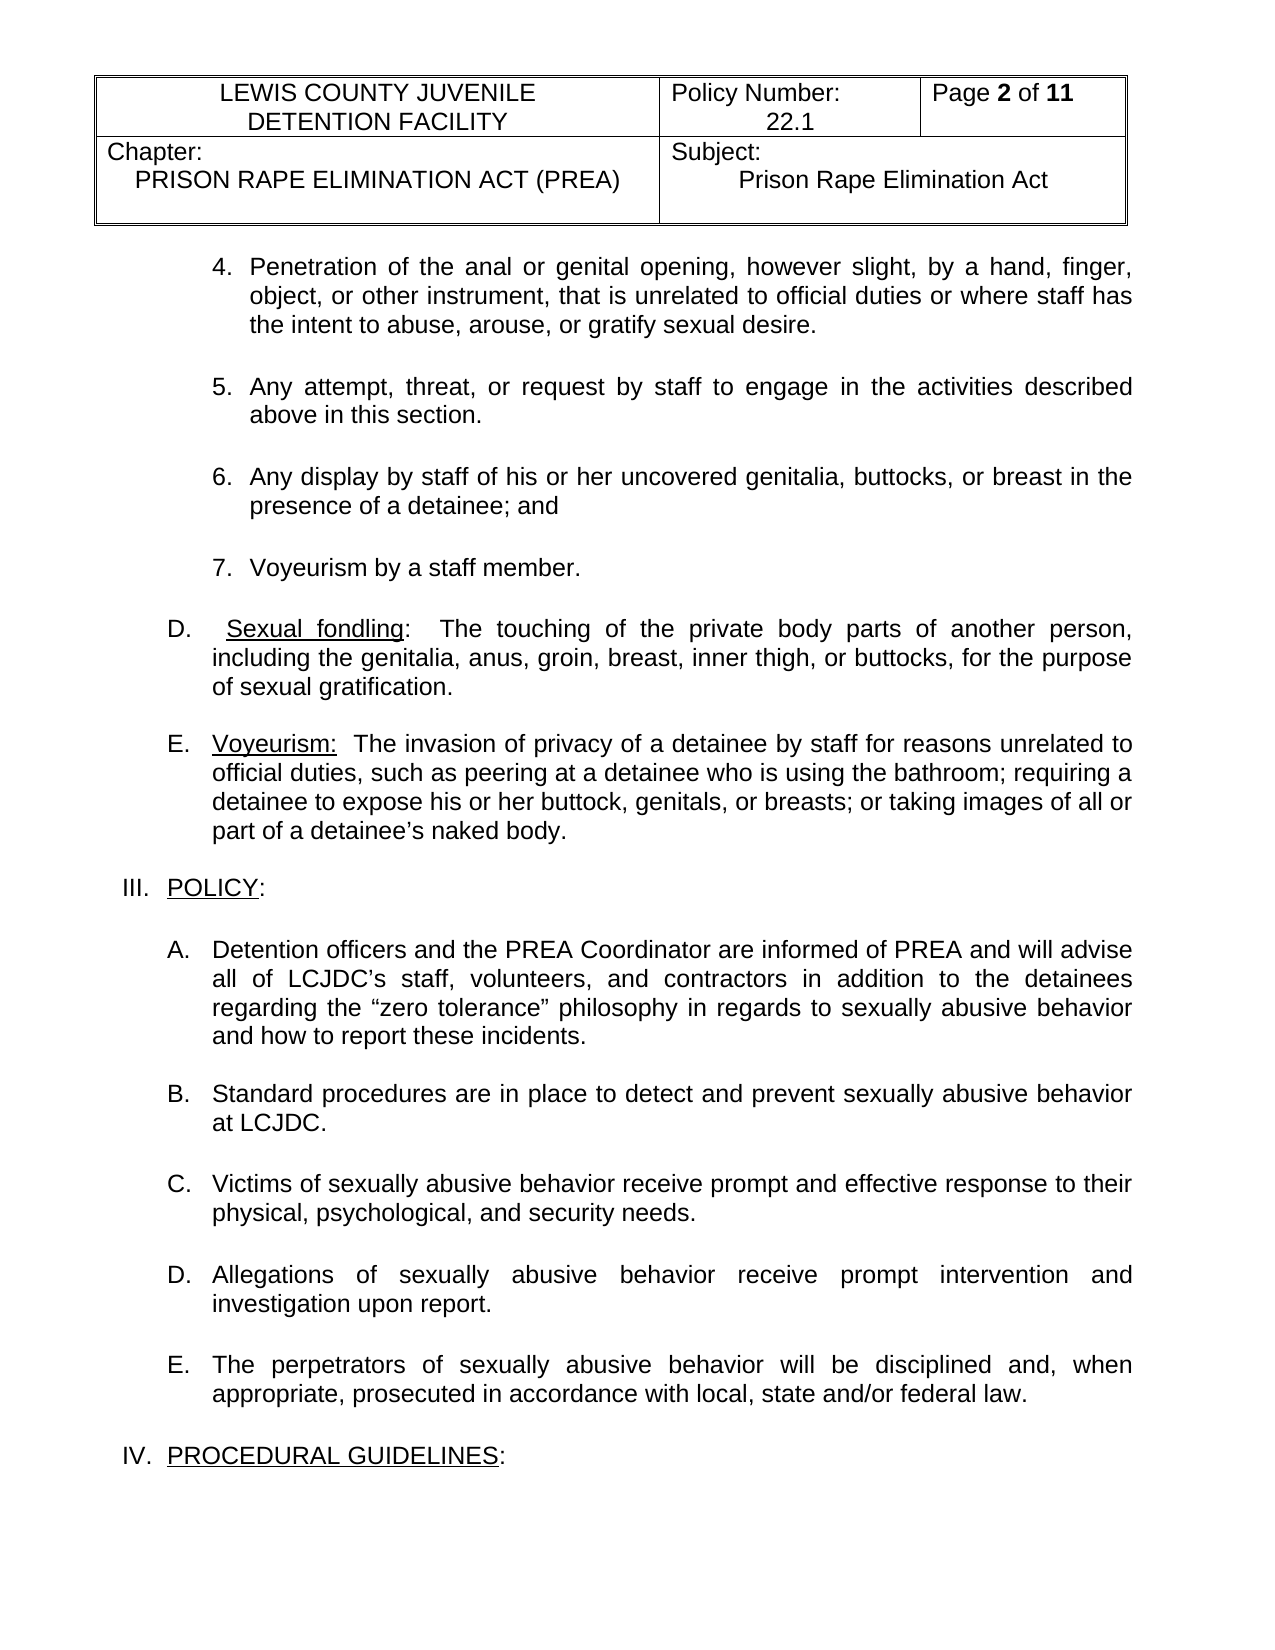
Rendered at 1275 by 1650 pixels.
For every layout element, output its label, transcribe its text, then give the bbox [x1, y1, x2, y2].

list Any display by staff of his or her uncovered genitalia, buttocks, or breast in the presence of a detainee; and [212, 462, 1134, 520]
list Victims of sexually abusive behavior receive prompt and effective response to their physical, psychological, and security needs. [167, 1169, 1134, 1227]
list Sexual fondling: The touching of the private body parts of another person, including the genitalia, anus, groin, breast, inner thigh, or buttocks, for the purpose of sexual gratification. [167, 614, 1134, 701]
list Voyeurism by a staff member. [212, 553, 1134, 581]
list Standard procedures are in place to detect and prevent sexually abusive behavior at LCJDC. [167, 1079, 1134, 1136]
list Penetration of the anal or genital opening, however slight, by a hand, finger, object, or other instrument, that is unrelated to official duties or where staff has the intent to abuse, arouse, or gratify sexual desire. [212, 252, 1134, 339]
list Detention officers and the PREA Coordinator are informed of PREA and will advise all of LCJDC’s staff, volunteers, and contractors in addition to the detainees regarding the “zero tolerance” philosophy in regards to sexually abusive behavior and how to report these incidents. [167, 935, 1134, 1050]
list PROCEDURAL GUIDELINES: [122, 1441, 1134, 1469]
list POLICY: [122, 873, 1134, 902]
list Voyeurism: The invasion of privacy of a detainee by staff for reasons unrelated to official duties, such as peering at a detainee who is using the bathroom; requiring a detainee to expose his or her buttock, genitals, or breasts; or taking images of all or part of a detainee’s naked body. [167, 729, 1134, 844]
list Any attempt, threat, or request by staff to engage in the activities described above in this section. [212, 372, 1134, 429]
list Allegations of sexually abusive behavior receive prompt intervention and investigation upon report. [167, 1260, 1134, 1317]
list The perpetrators of sexually abusive behavior will be disciplined and, when appropriate, prosecuted in accordance with local, state and/or federal law. [167, 1350, 1134, 1408]
